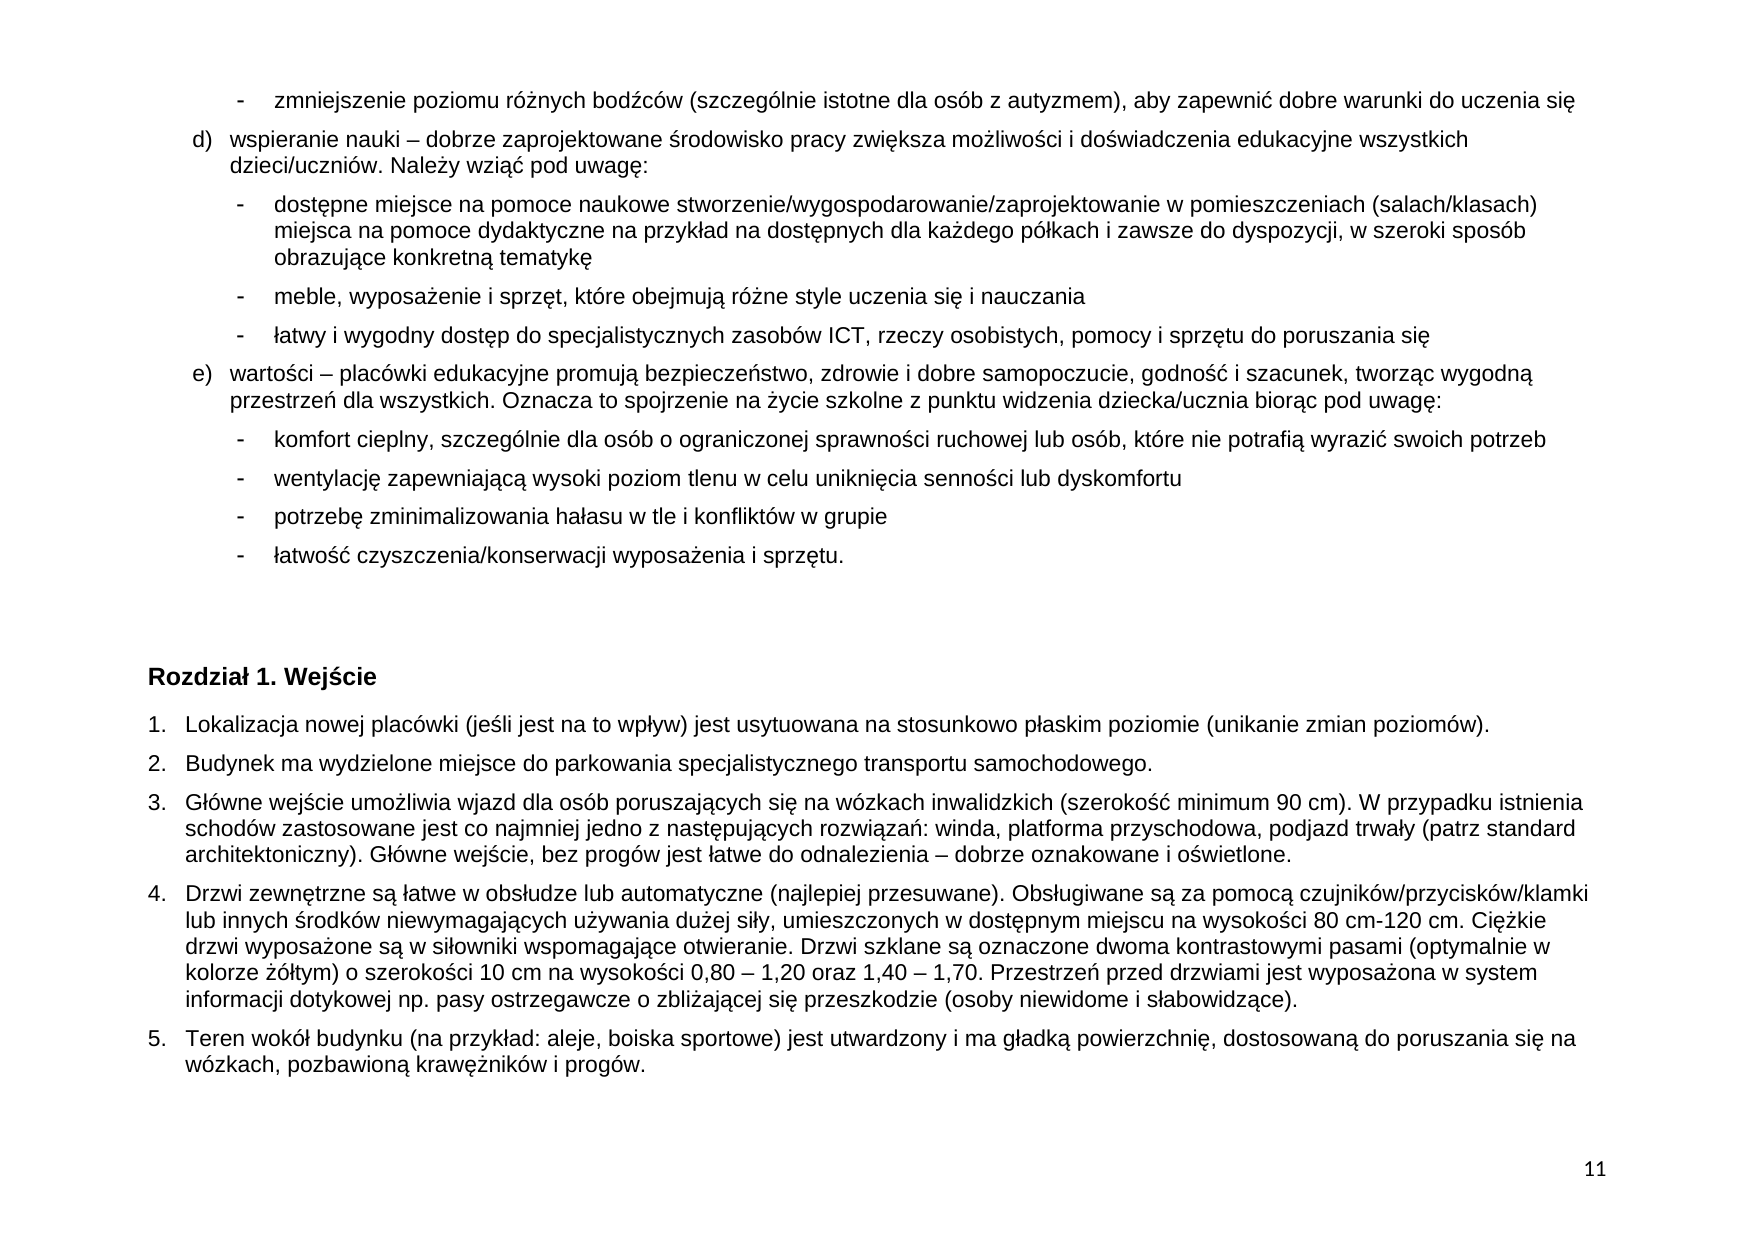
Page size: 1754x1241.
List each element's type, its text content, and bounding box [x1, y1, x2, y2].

list zmniejszenie poziomu różnych bodźców (szczególnie istotne dla osób z autyzmem), aby zapewnić dobre warunki do uczenia się [237, 87, 1606, 113]
list Budynek ma wydzielone miejsce do parkowania specjalistycznego transportu samochodowego. [148, 750, 1606, 776]
list wspieranie nauki – dobrze zaprojektowane środowisko pracy zwiększa możliwości i doświadczenia edukacyjne wszystkich dzieci/uczniów. Należy wziąć pod uwagę: [192, 126, 1606, 179]
subtitle Rozdział 1. Wejście [148, 662, 1606, 690]
list łatwy i wygodny dostęp do specjalistycznych zasobów ICT, rzeczy osobistych, pomocy i sprzętu do poruszania się [236, 322, 1606, 348]
list Teren wokół budynku (na przykład: aleje, boiska sportowe) jest utwardzony i ma gładką powierzchnię, dostosowaną do poruszania się na wózkach, pozbawioną krawężników i progów. [148, 1024, 1606, 1077]
list Główne wejście umożliwia wjazd dla osób poruszających się na wózkach inwalidzkich (szerokość minimum 90 cm). W przypadku istnienia schodów zastosowane jest co najmniej jedno z następujących rozwiązań: winda, platforma przyschodowa, podjazd trwały (patrz standard architektoniczny). Główne wejście, bez progów jest łatwe do odnalezienia – dobrze oznakowane i oświetlone. [148, 789, 1606, 868]
list dostępne miejsce na pomoce naukowe stworzenie/wygospodarowanie/zaprojektowanie w pomieszczeniach (salach/klasach) miejsca na pomoce dydaktyczne na przykład na dostępnych dla każdego półkach i zawsze do dyspozycji, w szeroki sposób obrazujące konkretną tematykę [236, 191, 1606, 270]
list Drzwi zewnętrzne są łatwe w obsłudze lub automatyczne (najlepiej przesuwane). Obsługiwane są za pomocą czujników/przycisków/klamki lub innych środków niewymagających używania dużej siły, umieszczonych w dostępnym miejscu na wysokości 80 cm-120 cm. Ciężkie drzwi wyposażone są w siłowniki wspomagające otwieranie. Drzwi szklane są oznaczone dwoma kontrastowymi pasami (optymalnie w kolorze żółtym) o szerokości 10 cm na wysokości 0,80 – 1,20 oraz 1,40 – 1,70. Przestrzeń przed drzwiami jest wyposażona w system informacji dotykowej np. pasy ostrzegawcze o zbliżającej się przeszkodzie (osoby niewidome i słabowidzące). [148, 880, 1606, 1012]
list potrzebę zminimalizowania hałasu w tle i konfliktów w grupie [237, 503, 1606, 530]
list łatwość czyszczenia/konserwacji wyposażenia i sprzętu. [237, 542, 1606, 568]
list Lokalizacja nowej placówki (jeśli jest na to wpływ) jest usytuowana na stosunkowo płaskim poziomie (unikanie zmian poziomów). [148, 711, 1606, 737]
list wentylację zapewniającą wysoki poziom tlenu w celu uniknięcia senności lub dyskomfortu [237, 464, 1606, 491]
list wartości – placówki edukacyjne promują bezpieczeństwo, zdrowie i dobre samopoczucie, godność i szacunek, tworząc wygodną przestrzeń dla wszystkich. Oznacza to spojrzenie na życie szkolne z punktu widzenia dziecka/ucznia biorąc pod uwagę: [192, 360, 1606, 413]
list meble, wyposażenie i sprzęt, które obejmują różne style uczenia się i nauczania [237, 283, 1606, 309]
list komfort cieplny, szczególnie dla osób o ograniczonej sprawności ruchowej lub osób, które nie potrafią wyrazić swoich potrzeb [237, 426, 1606, 452]
